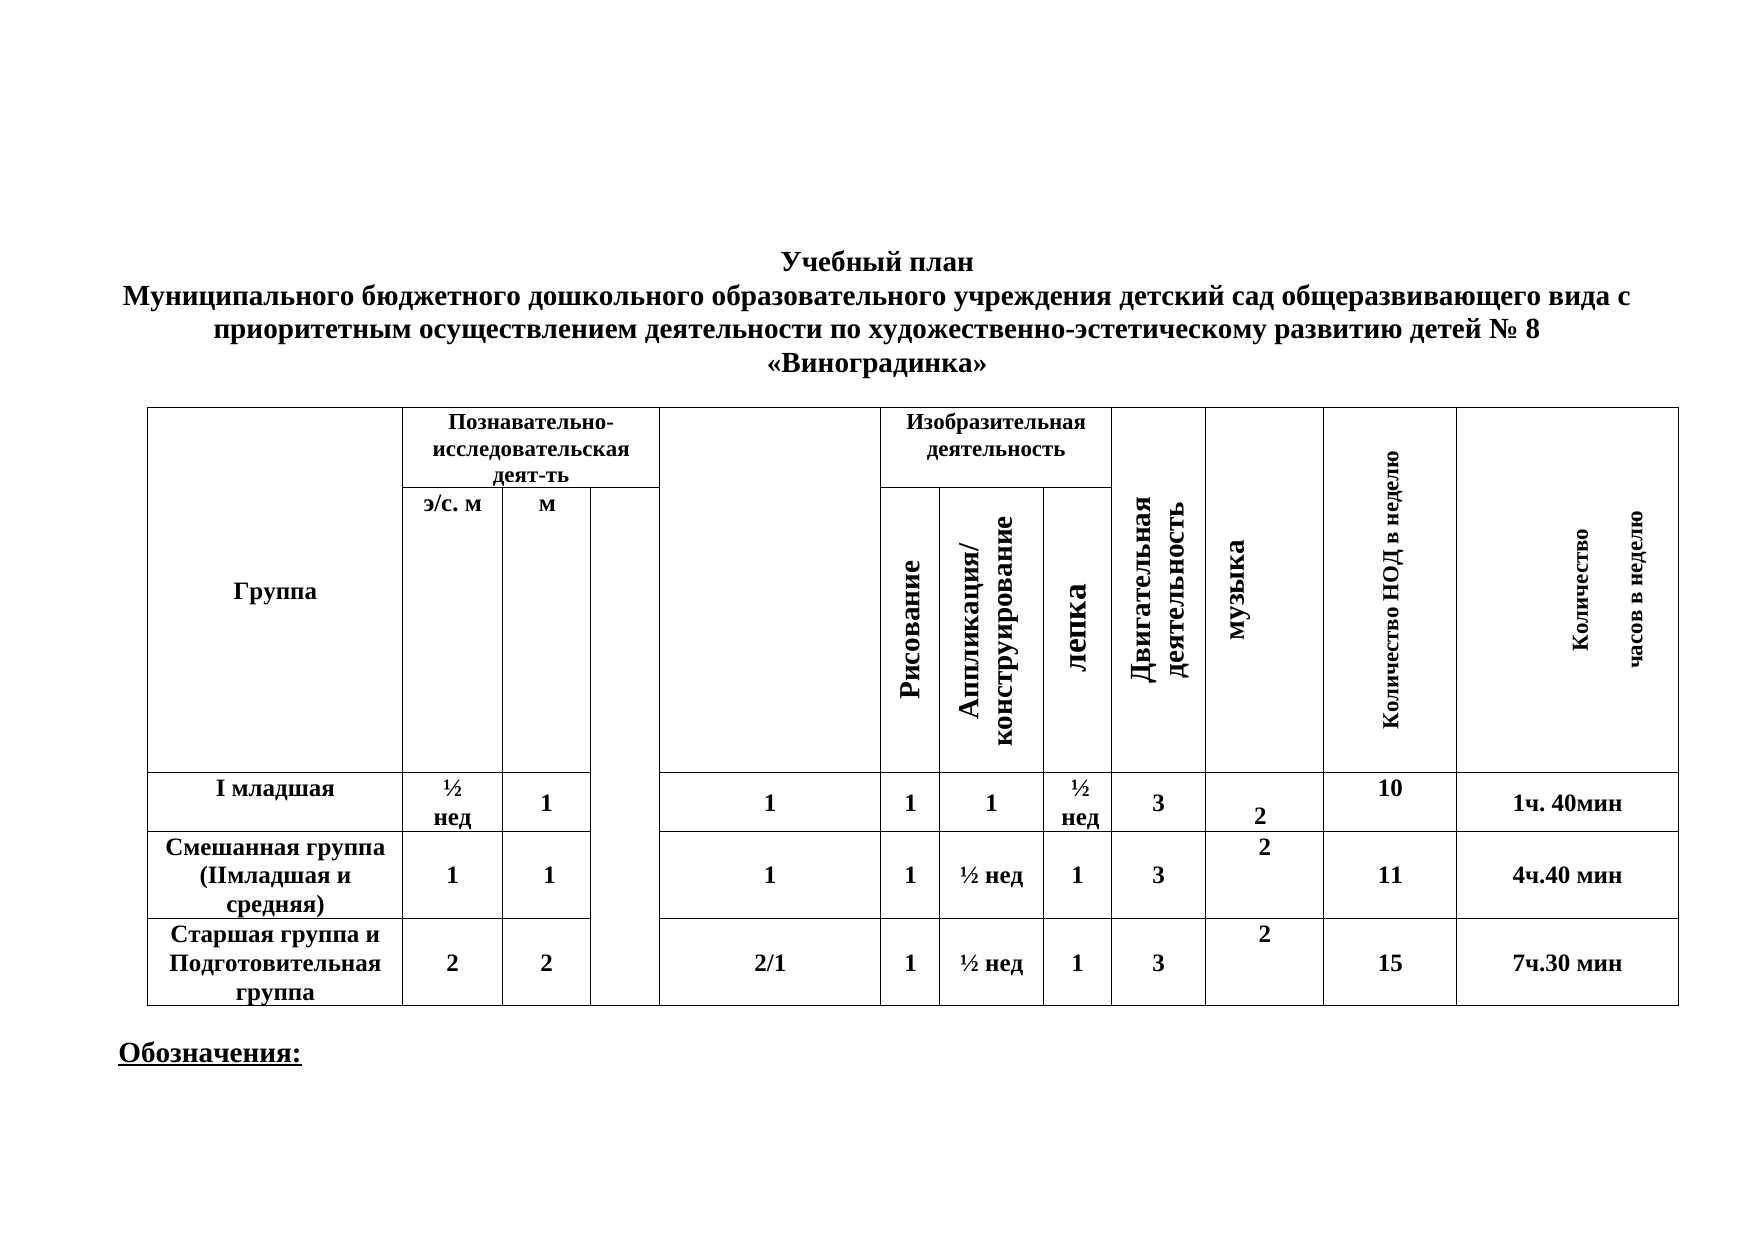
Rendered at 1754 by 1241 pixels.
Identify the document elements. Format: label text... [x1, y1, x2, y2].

table_cell 2 [1206, 832, 1323, 918]
table_cell 2 [1206, 773, 1323, 831]
table_cell 4ч.40 мин [1457, 832, 1678, 918]
table_cell 1 [940, 773, 1043, 831]
table_cell ½ нед [940, 919, 1043, 1005]
text Учебный план [118, 244, 1636, 278]
table_cell м [503, 488, 590, 772]
table_cell I младшая [148, 773, 402, 831]
table_cell 1ч. 40мин [1457, 773, 1678, 831]
table_header Познавательно-исследовательская деят-ть [403, 408, 659, 487]
table_cell 1 [503, 773, 590, 831]
table_cell ½ нед [940, 832, 1043, 918]
table_cell 1 [881, 919, 939, 1005]
table_cell 1 [660, 832, 880, 918]
table_cell 1 [881, 773, 939, 831]
text Муниципального бюджетного дошкольного образовательного учреждения детский сад общеразвивающего вида с приоритетным осуществлением деятельности по художественно-эстетическому развитию детей № 8 «Виноградинка» [118, 278, 1636, 378]
table_cell 2 [403, 919, 502, 1005]
table_cell ½ нед [403, 773, 502, 831]
table_header Двигательная деятельность [1112, 408, 1205, 772]
table_header Количество часов в неделю [1457, 408, 1678, 772]
table_cell лепка [1044, 488, 1111, 772]
table_cell 1 [403, 832, 502, 918]
table_cell Аппликация/ конструирование [940, 488, 1043, 772]
table_cell Смешанная группа (IIмладшая и средняя) [148, 832, 402, 918]
table_cell 11 [1324, 832, 1456, 918]
table_cell 7ч.30 мин [1457, 919, 1678, 1005]
table_cell [591, 488, 659, 1005]
table_cell 1 [1044, 919, 1111, 1005]
table_cell 3 [1112, 773, 1205, 831]
table_cell 1 [881, 832, 939, 918]
table_cell 2 [503, 919, 590, 1005]
table_header Количество НОД в неделю [1324, 408, 1456, 772]
table_cell 2/1 [660, 919, 880, 1005]
table_cell ½ нед [1044, 773, 1111, 831]
table_cell 1 [660, 773, 880, 831]
table_header Группа [148, 408, 402, 772]
table_cell Старшая группа и Подготовительная группа [148, 919, 402, 1005]
table_cell Рисование [881, 488, 939, 772]
table_cell 2 [1206, 919, 1323, 1005]
text Обозначения: [118, 1035, 1636, 1069]
table_cell 3 [1112, 832, 1205, 918]
table_cell 1 [503, 832, 590, 918]
table_cell 15 [1324, 919, 1456, 1005]
table_cell 1 [1044, 832, 1111, 918]
table_cell э/с. м [403, 488, 502, 772]
table_cell 3 [1112, 919, 1205, 1005]
table_header Изобразительная деятельность [881, 408, 1111, 487]
table_header музыка [1206, 408, 1323, 772]
table_cell 10 [1324, 773, 1456, 831]
table_header [660, 408, 880, 772]
